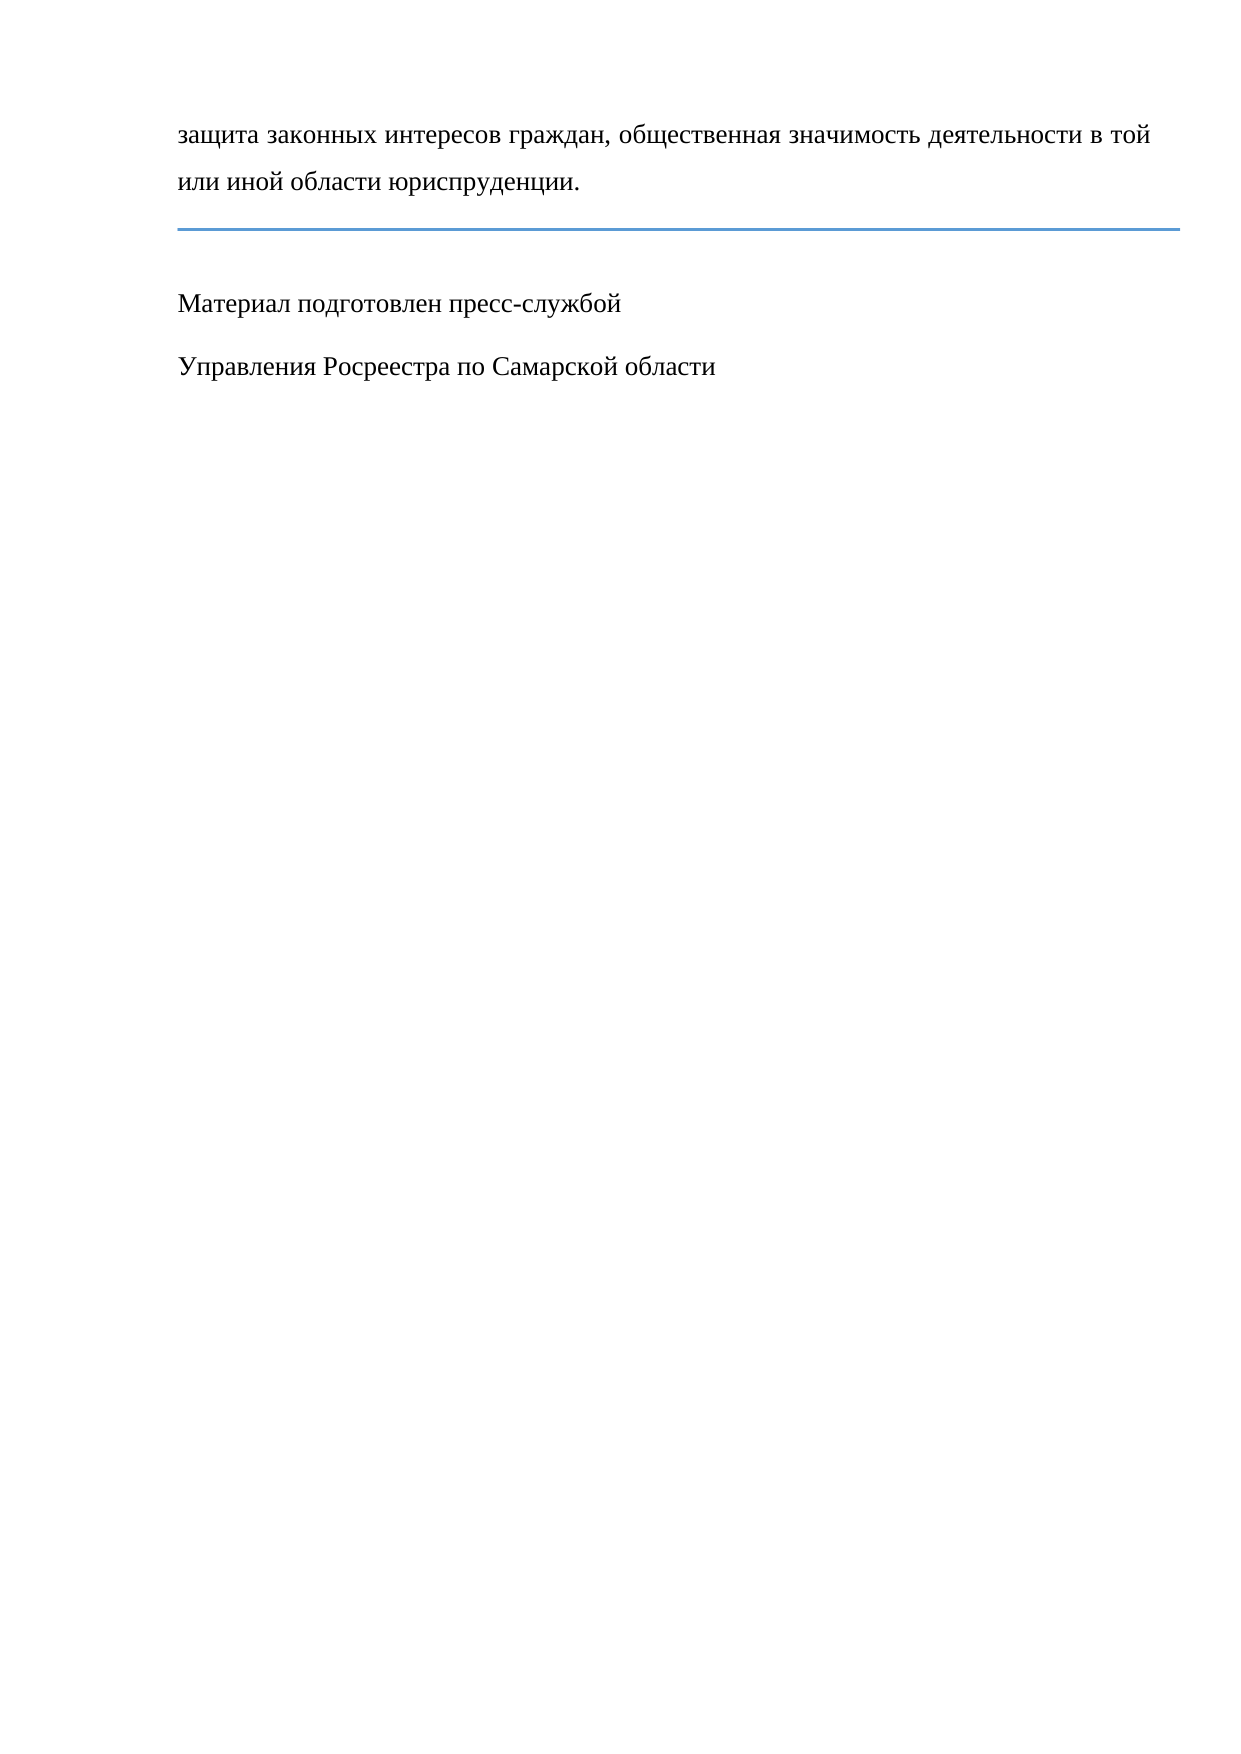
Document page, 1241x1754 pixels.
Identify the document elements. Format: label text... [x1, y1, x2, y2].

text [177, 118, 1152, 196]
text Управления Росреестра по Самарской области [177, 350, 1152, 381]
text Материал подготовлен пресс-службой [177, 287, 1152, 318]
